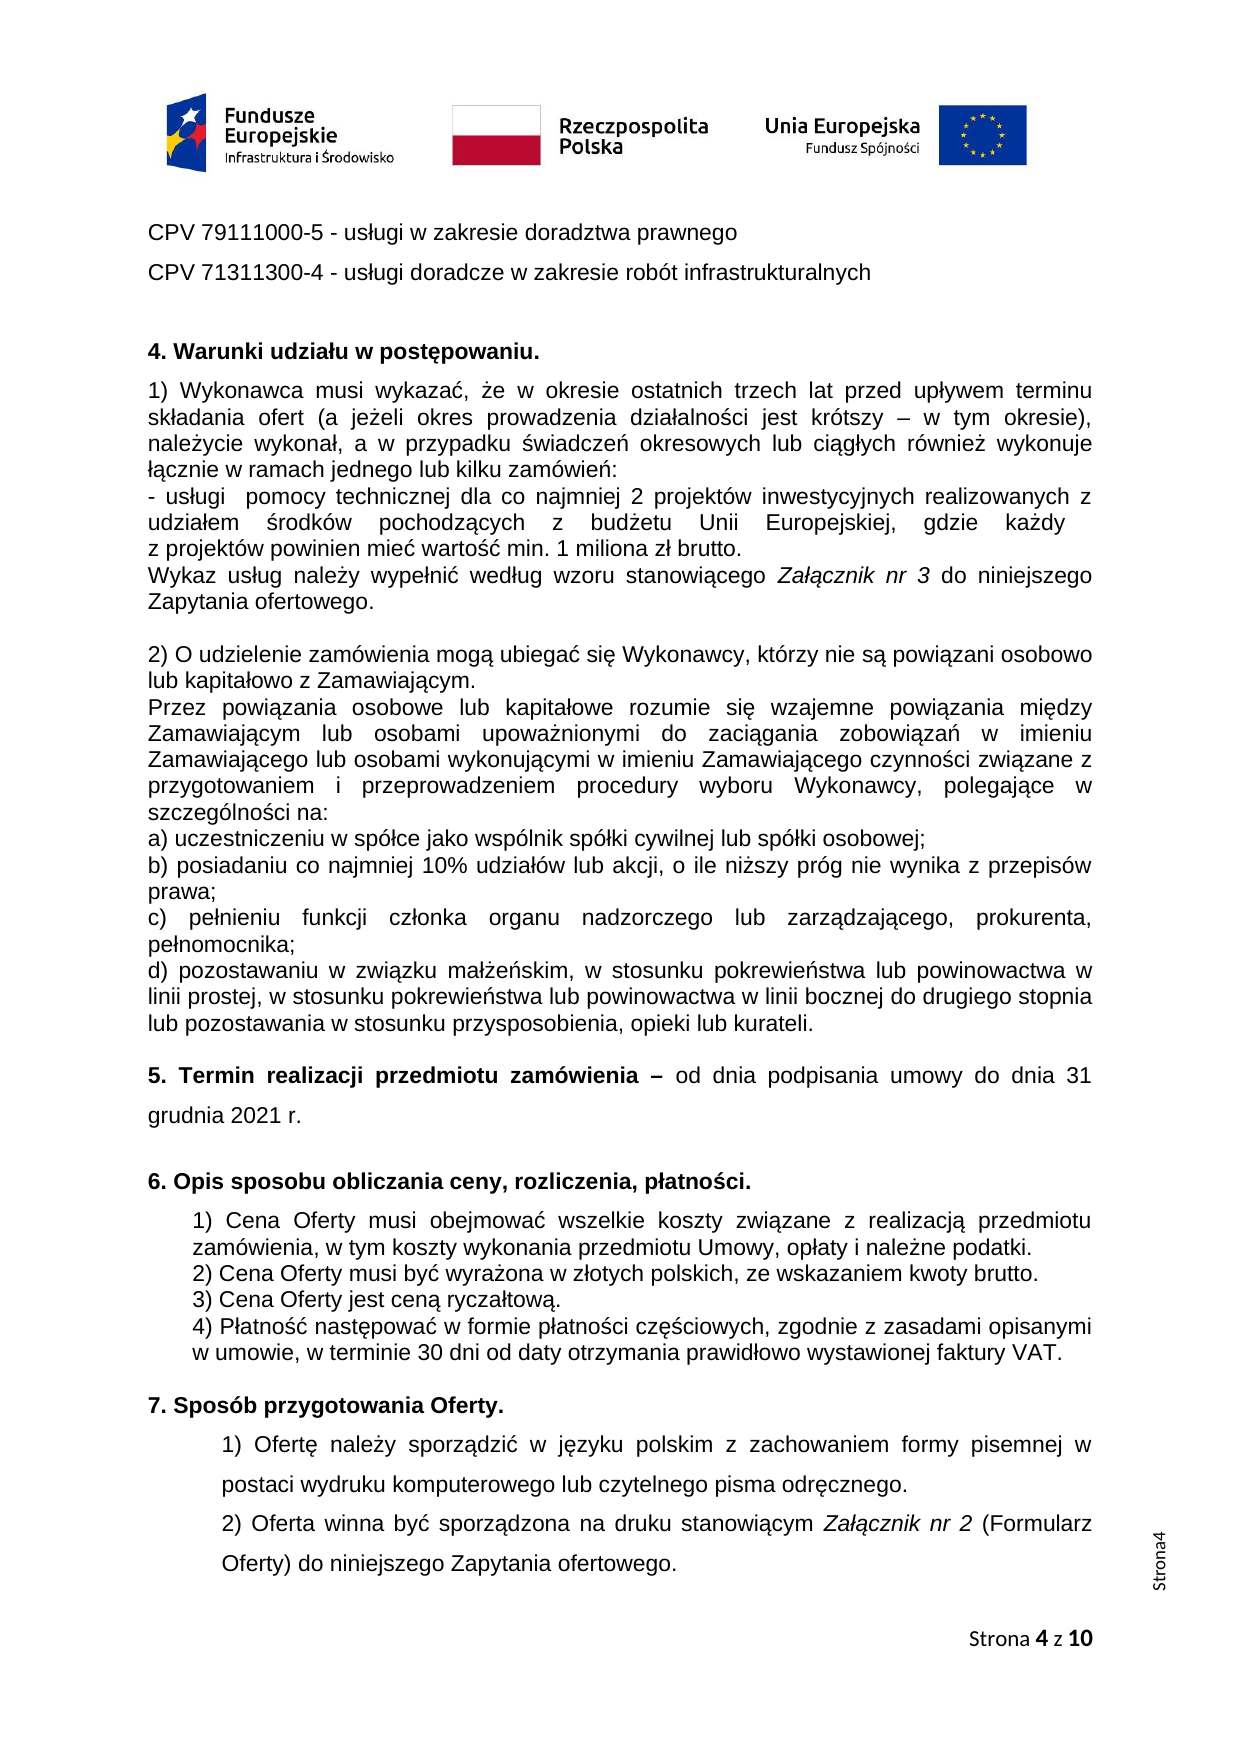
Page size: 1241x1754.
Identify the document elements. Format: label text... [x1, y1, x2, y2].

text b) posiadaniu co najmniej 10% udziałów lub akcji, o ile niższy próg nie wynika z przepisów prawa; [148, 852, 1093, 904]
text 1) Ofertę należy sporządzić w języku polskim z zachowaniem formy pisemnej w postaci wydruku komputerowego lub czytelnego pisma odręcznego. [221, 1431, 1093, 1497]
text 2) O udzielenie zamówienia mogą ubiegać się Wykonawcy, którzy nie są powiązani osobowo lub kapitałowo z Zamawiającym. [148, 641, 1093, 693]
text CPV 79111000-5 - usługi w zakresie doradztwa prawnego [148, 219, 1093, 246]
text d) pozostawaniu w związku małżeńskim, w stosunku pokrewieństwa lub powinowactwa w linii prostej, w stosunku pokrewieństwa lub powinowactwa w linii bocznej do drugiego stopnia lub pozostawania w stosunku przysposobienia, opieki lub kurateli. [148, 957, 1093, 1036]
text 2) Cena Oferty musi być wyrażona w złotych polskich, ze wskazaniem kwoty brutto. [148, 1260, 1093, 1286]
text 1) Wykonawca musi wykazać, że w okresie ostatnich trzech lat przed upływem terminu składania ofert (a jeżeli okres prowadzenia działalności jest krótszy – w tym okresie), należycie wykonał, a w przypadku świadczeń okresowych lub ciągłych również wykonuje łącznie w ramach jednego lub kilku zamówień: [148, 377, 1093, 483]
text - usługi pomocy technicznej dla co najmniej 2 projektów inwestycyjnych realizowanych z udziałem środków pochodzących z budżetu Unii Europejskiej, gdzie każdy z projektów powinien mieć wartość min. 1 miliona zł brutto. [148, 483, 1093, 562]
text 4) Płatność następować w formie płatności częściowych, zgodnie z zasadami opisanymi w umowie, w terminie 30 dni od daty otrzymania prawidłowo wystawionej faktury VAT. [192, 1313, 1093, 1365]
text Wykaz usług należy wypełnić według wzoru stanowiącego Załącznik nr 3 do niniejszego Zapytania ofertowego. [148, 562, 1093, 614]
text 5. Termin realizacji przedmiotu zamówienia – od dnia podpisania umowy do dnia 31 grudnia 2021 r. [148, 1062, 1093, 1128]
text Przez powiązania osobowe lub kapitałowe rozumie się wzajemne powiązania między Zamawiającym lub osobami upoważnionymi do zaciągania zobowiązań w imieniu Zamawiającego lub osobami wykonującymi w imieniu Zamawiającego czynności związane z przygotowaniem i przeprowadzeniem procedury wyboru Wykonawcy, polegające w szczególności na: [148, 693, 1093, 825]
text a) uczestniczeniu w spółce jako wspólnik spółki cywilnej lub spółki osobowej; [148, 825, 1093, 852]
text c) pełnieniu funkcji członka organu nadzorczego lub zarządzającego, prokurenta, pełnomocnika; [148, 904, 1093, 957]
text 1) Cena Oferty musi obejmować wszelkie koszty związane z realizacją przedmiotu zamówienia, w tym koszty wykonania przedmiotu Umowy, opłaty i należne podatki. [192, 1207, 1093, 1260]
text CPV 71311300-4 - usługi doradcze w zakresie robót infrastrukturalnych [148, 259, 1093, 285]
text 3) Cena Oferty jest ceną ryczałtową. [148, 1286, 1093, 1313]
text 6. Opis sposobu obliczania ceny, rozliczenia, płatności. [148, 1168, 1093, 1194]
text 4. Warunki udziału w postępowaniu. [148, 338, 1093, 364]
text 7. Sposób przygotowania Oferty. [148, 1392, 1093, 1418]
picture [147, 73, 1045, 192]
text 2) Oferta winna być sporządzona na druku stanowiącym Załącznik nr 2 (Formularz Oferty) do niniejszego Zapytania ofertowego. [221, 1510, 1093, 1576]
